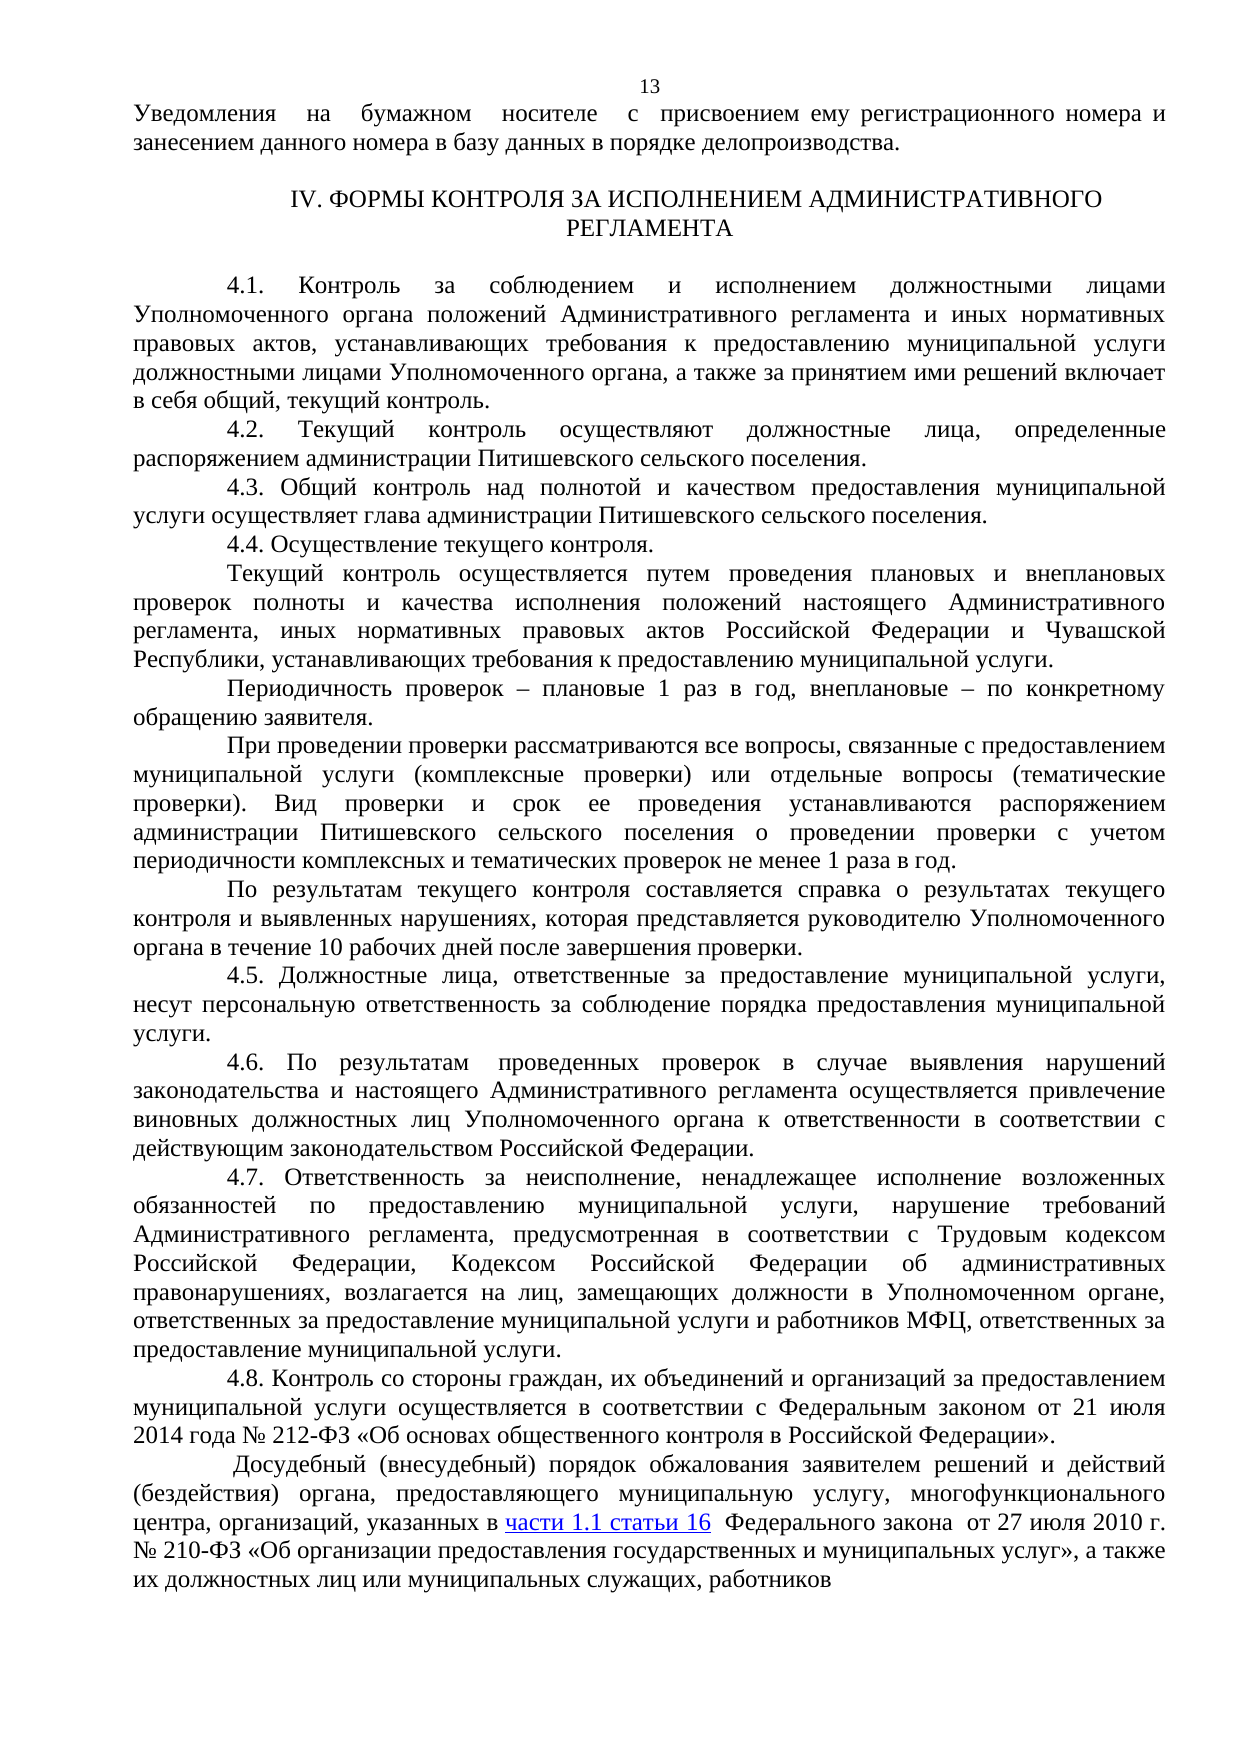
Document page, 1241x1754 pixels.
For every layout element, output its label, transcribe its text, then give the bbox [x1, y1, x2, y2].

text 4.3. Общий контроль над полнотой и качеством предоставления муниципальной услуги осуществляет глава администрации Питишевского сельского поселения. [133, 472, 1166, 529]
text 4.2. Текущий контроль осуществляют должностные лица, определенные распоряжением администрации Питишевского сельского поселения. [133, 414, 1166, 472]
text При проведении проверки рассматриваются все вопросы, связанные с предоставлением муниципальной услуги (комплексные проверки) или отдельные вопросы (тематические проверки). Вид проверки и срок ее проведения устанавливаются распоряжением администрации Питишевского сельского поселения о проведении проверки с учетом периодичности комплексных и тематических проверок не менее 1 раза в год. [133, 730, 1166, 874]
text 4.6. По результатам проведенных проверок в случае выявления нарушений законодательства и настоящего Административного регламента осуществляется привлечение виновных должностных лиц Уполномоченного органа к ответственности в соответствии с действующим законодательством Российской Федерации. [133, 1047, 1166, 1162]
text Текущий контроль осуществляется путем проведения плановых и внеплановых проверок полноты и качества исполнения положений настоящего Административного регламента, иных нормативных правовых актов Российской Федерации и Чувашской Республики, устанавливающих требования к предоставлению муниципальной услуги. [133, 558, 1166, 673]
text 4.5. Должностные лица, ответственные за предоставление муниципальной услуги, несут персональную ответственность за соблюдение порядка предоставления муниципальной услуги. [133, 960, 1166, 1047]
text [133, 98, 1166, 155]
text 4.8. Контроль со стороны граждан, их объединений и организаций за предоставлением муниципальной услуги осуществляется в соответствии с Федеральным законом от 21 июля 2014 года № 212-ФЗ «Об основах общественного контроля в Российской Федерации». [133, 1363, 1166, 1449]
text IV. ФОРМЫ КОНТРОЛЯ ЗА ИСПОЛНЕНИЕМ АДМИНИСТРАТИВНОГО РЕГЛАМЕНТА [133, 184, 1166, 242]
text 4.1. Контроль за соблюдением и исполнением должностными лицами Уполномоченного органа положений Административного регламента и иных нормативных правовых актов, устанавливающих требования к предоставлению муниципальной услуги должностными лицами Уполномоченного органа, а также за принятием ими решений включает в себя общий, текущий контроль. [133, 270, 1166, 414]
text По результатам текущего контроля составляется справка о результатах текущего контроля и выявленных нарушениях, которая представляется руководителю Уполномоченного органа в течение 10 рабочих дней после завершения проверки. [133, 874, 1166, 960]
text 4.7. Ответственность за неисполнение, ненадлежащее исполнение возложенных обязанностей по предоставлению муниципальной услуги, нарушение требований Административного регламента, предусмотренная в соответствии с Трудовым кодексом Российской Федерации, Кодексом Российской Федерации об административных правонарушениях, возлагается на лиц, замещающих должности в Уполномоченном органе, ответственных за предоставление муниципальной услуги и работников МФЦ, ответственных за предоставление муниципальной услуги. [133, 1162, 1166, 1363]
text 4.4. Осуществление текущего контроля. [133, 529, 1166, 558]
text Периодичность проверок – плановые 1 раз в год, внеплановые – по конкретному обращению заявителя. [133, 673, 1166, 730]
text Досудебный (внесудебный) порядок обжалования заявителем решений и действий (бездействия) органа, предоставляющего муниципальную услугу, многофункционального центра, организаций, указанных в части 1.1 статьи 16 Федерального закона от 27 июля . № 210-ФЗ «Об организации предоставления государственных и муниципальных услуг», а также их должностных лиц или муниципальных служащих, работников [133, 1449, 1166, 1593]
